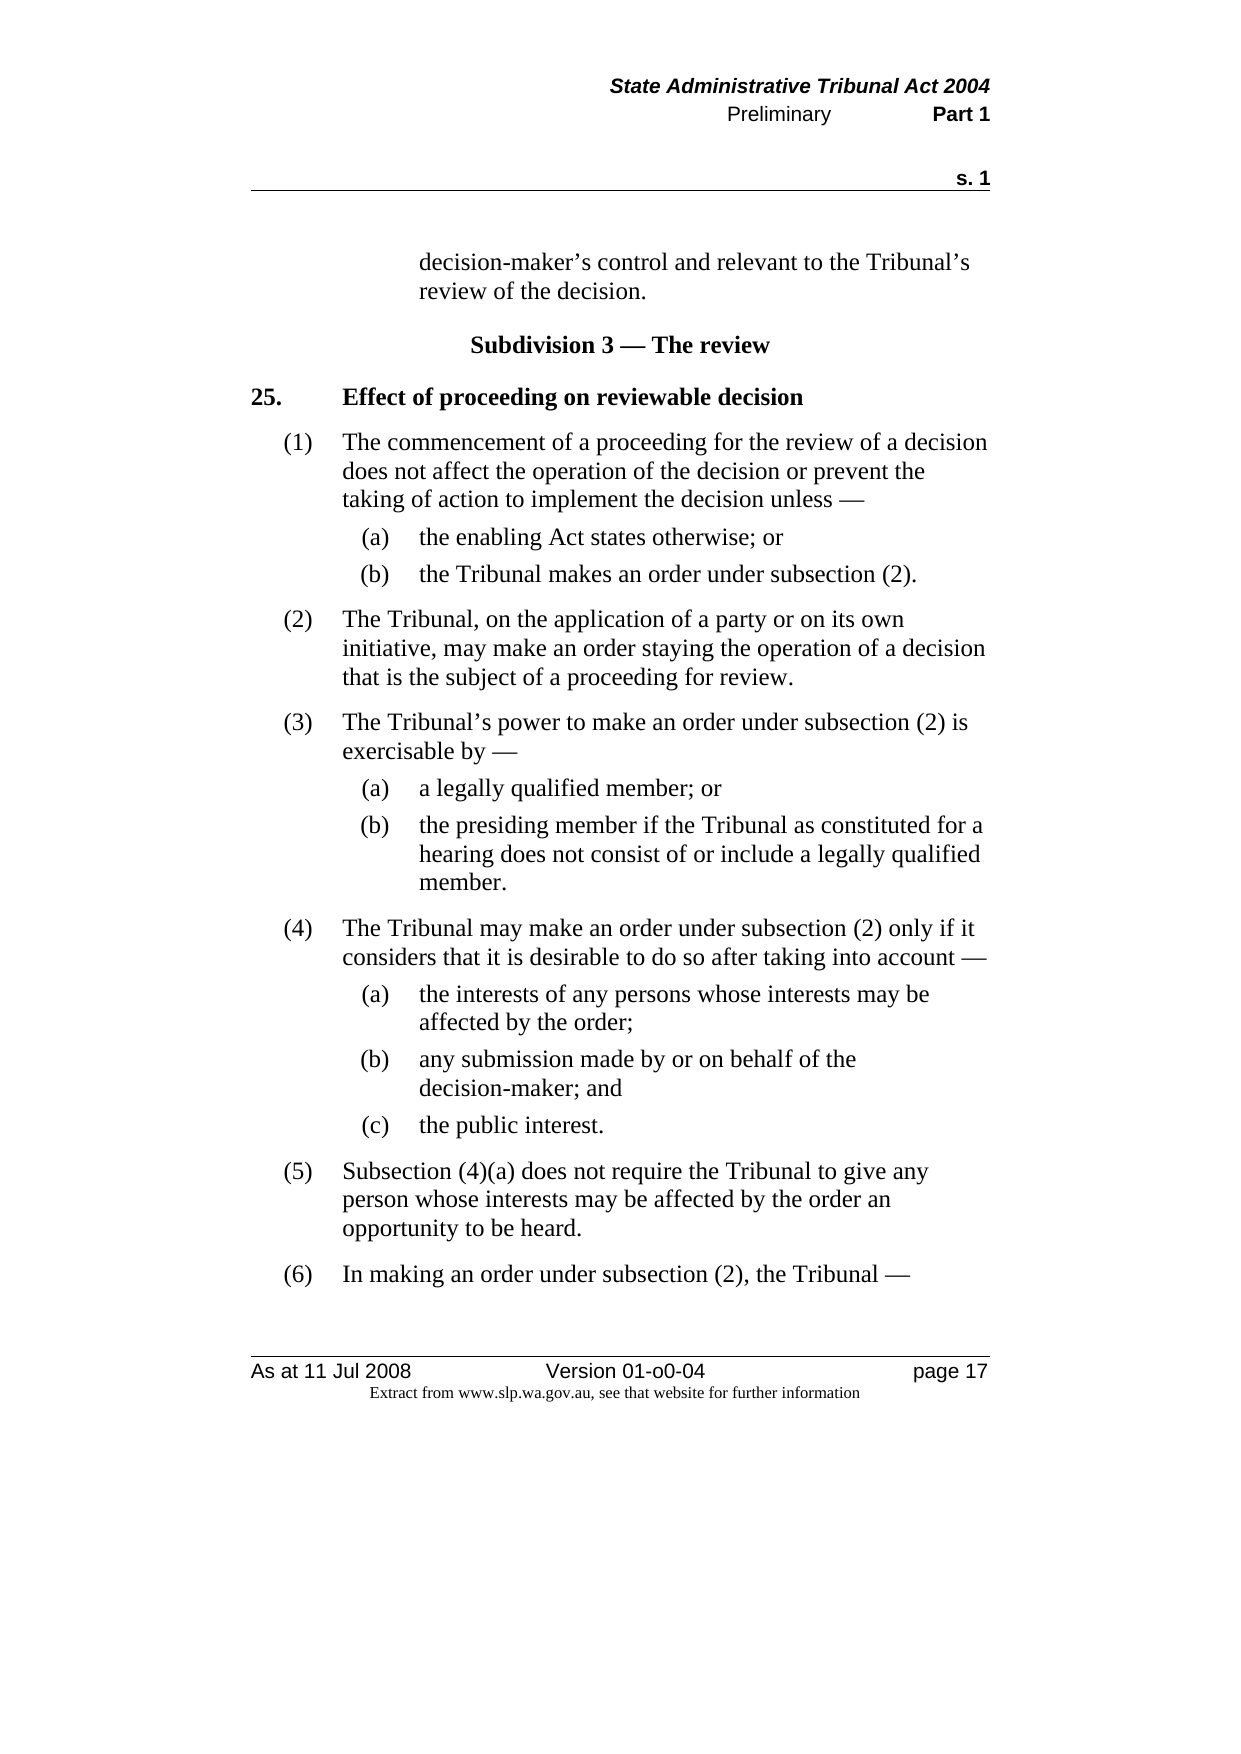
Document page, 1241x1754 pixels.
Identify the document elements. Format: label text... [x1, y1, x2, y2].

text (a) the interests of any persons whose interests may be affected by the order; [251, 979, 990, 1036]
text (3) The Tribunal’s power to make an order under subsection (2) is exercisable by — [251, 707, 990, 764]
text (a) a legally qualified member; or [251, 773, 990, 802]
subtitle 25. Effect of proceeding on reviewable decision [251, 382, 990, 410]
text (b) any submission made by or on behalf of the decision-maker; and [251, 1044, 990, 1102]
subtitle Subdivision 3 — The review [251, 330, 990, 359]
text (b) the Tribunal makes an order under subsection (2). [251, 559, 990, 587]
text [251, 247, 990, 305]
text (6) In making an order under subsection (2), the Tribunal — [251, 1259, 990, 1287]
text (5) Subsection (4)(a) does not require the Tribunal to give any person whose interests may be affected by the order an opportunity to be heard. [251, 1156, 990, 1242]
text (1) The commencement of a proceeding for the review of a decision does not affect the operation of the decision or prevent the taking of action to implement the decision unless — [251, 427, 990, 513]
text (b) the presiding member if the Tribunal as constituted for a hearing does not consist of or include a legally qualified member. [251, 810, 990, 896]
text (c) the public interest. [251, 1110, 990, 1139]
text (a) the enabling Act states otherwise; or [251, 522, 990, 550]
text (4) The Tribunal may make an order under subsection (2) only if it considers that it is desirable to do so after taking into account — [251, 913, 990, 970]
text (2) The Tribunal, on the application of a party or on its own initiative, may make an order staying the operation of a decision that is the subject of a proceeding for review. [251, 604, 990, 690]
